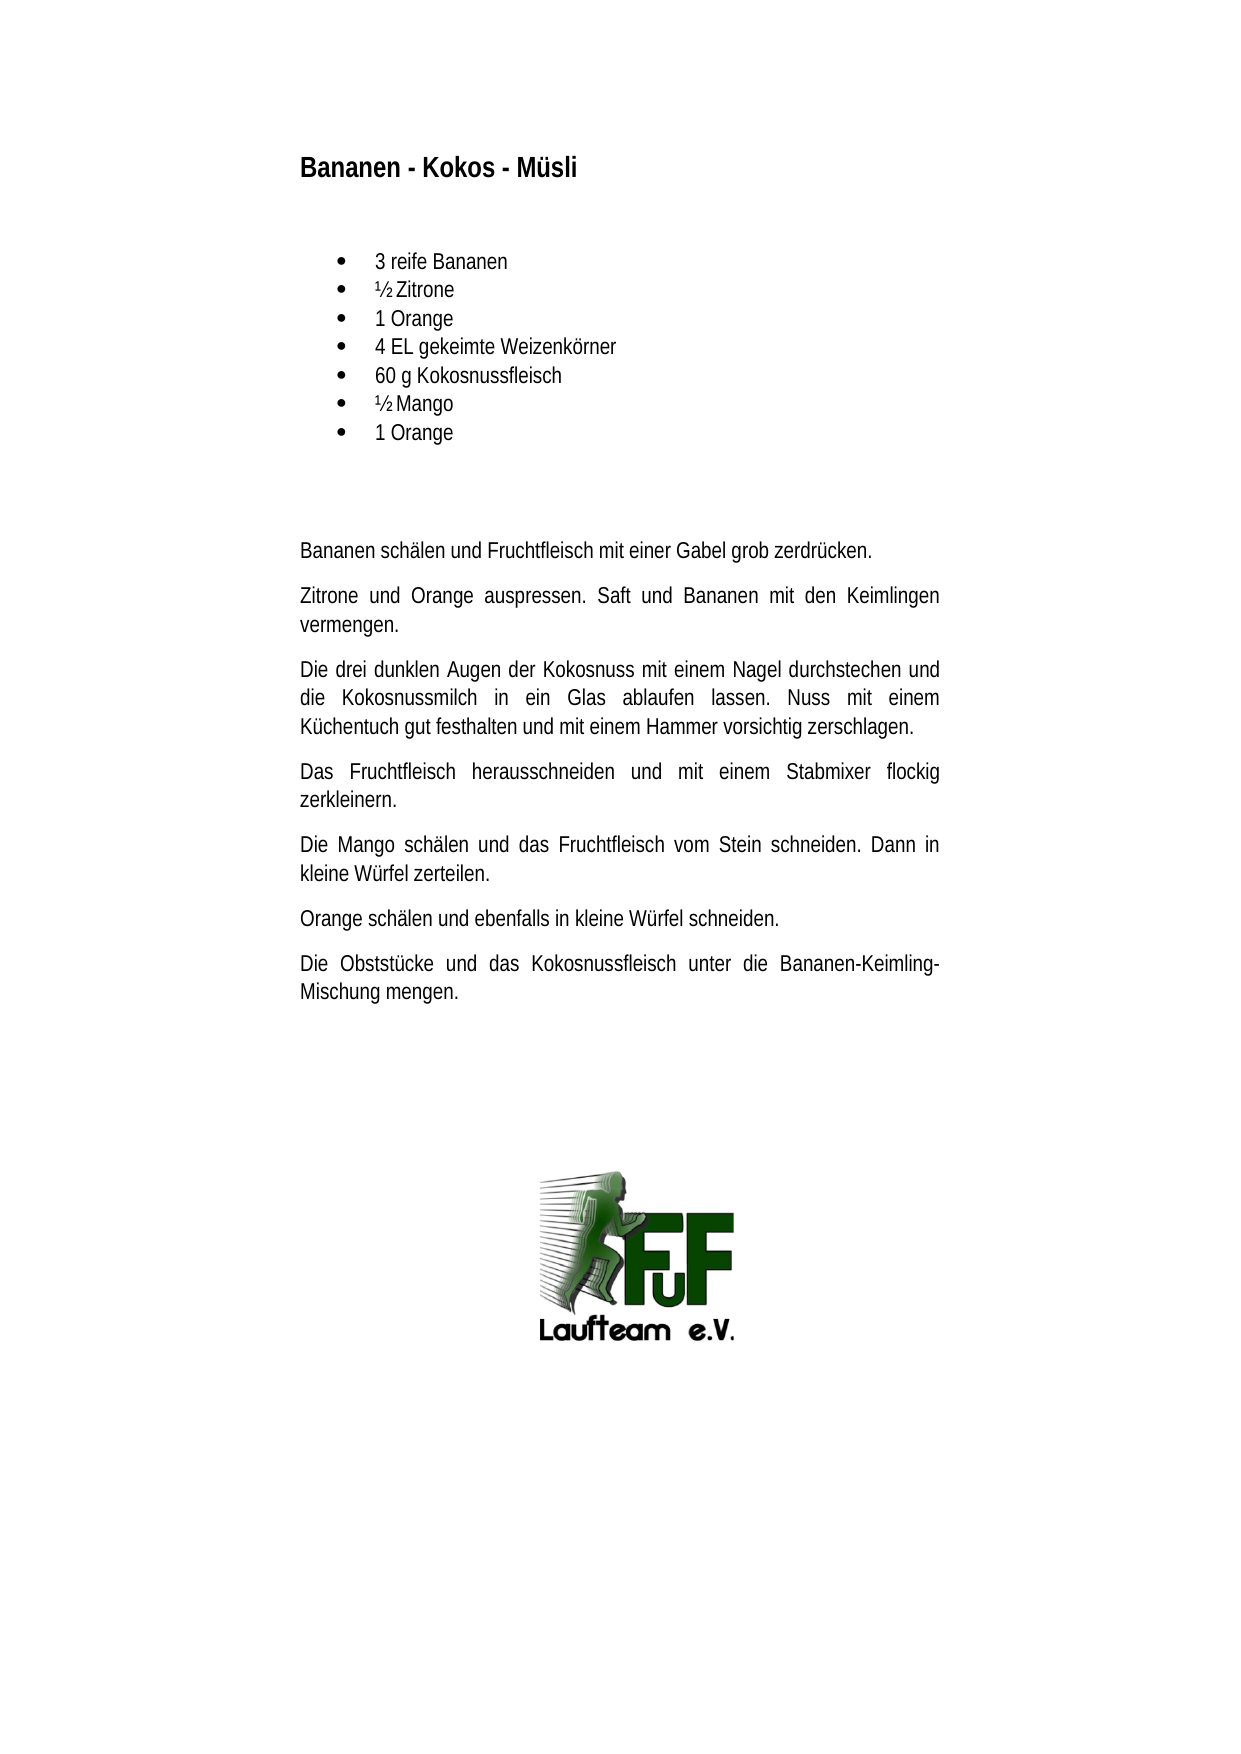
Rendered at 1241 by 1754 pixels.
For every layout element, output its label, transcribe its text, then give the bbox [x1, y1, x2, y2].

list 1 Orange [337, 418, 940, 445]
text Das Fruchtfleisch herausschneiden und mit einem Stabmixer flockig zerkleinern. [300, 758, 940, 812]
list 3 reife Bananen [337, 248, 940, 274]
text Bananen - Kokos - Müsli [300, 150, 940, 183]
list 1 Orange [337, 305, 940, 331]
text Orange schälen und ebenfalls in kleine Würfel schneiden. [300, 905, 940, 931]
text Die Mango schälen und das Fruchtfleisch vom Stein schneiden. Dann in kleine Würfel zerteilen. [300, 831, 940, 886]
list 4 EL gekeimte Weizenkörner [337, 333, 940, 359]
picture [539, 1161, 734, 1356]
list ½ Zitrone [337, 276, 940, 303]
list ½ Mango [337, 390, 940, 416]
list 60 g Kokosnussfleisch [337, 362, 940, 388]
text Zitrone und Orange auspressen. Saft und Bananen mit den Keimlingen vermengen. [300, 582, 940, 637]
text Bananen schälen und Fruchtfleisch mit einer Gabel grob zerdrücken. [300, 537, 940, 563]
text Die drei dunklen Augen der Kokosnuss mit einem Nagel durchstechen und die Kokosnussmilch in ein Glas ablaufen lassen. Nuss mit einem Küchentuch gut festhalten und mit einem Hammer vorsichtig zerschlagen. [300, 656, 940, 739]
text Die Obststücke und das Kokosnussfleisch unter die Bananen-Keimling-Mischung mengen. [300, 950, 940, 1005]
